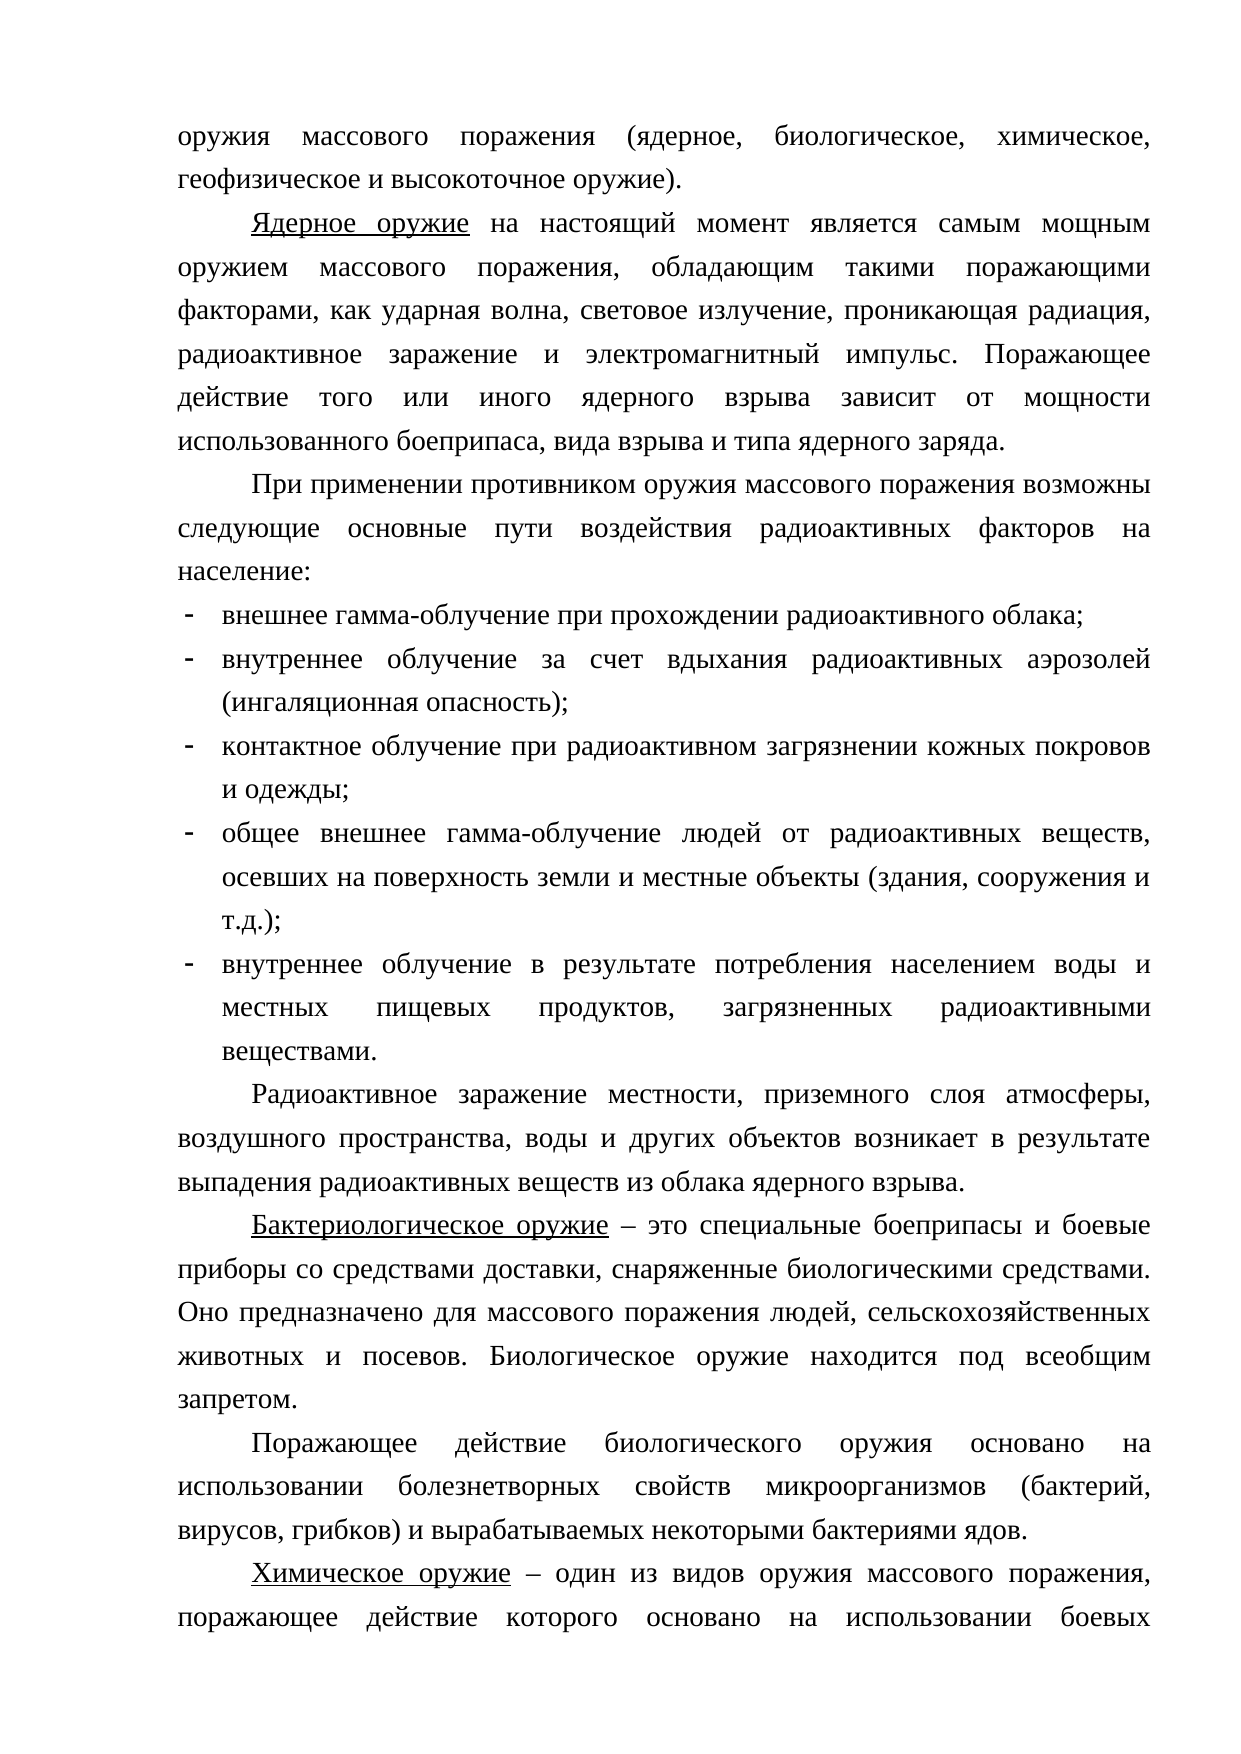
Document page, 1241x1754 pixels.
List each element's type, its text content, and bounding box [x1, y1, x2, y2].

list внутреннее облучение за счет вдыхания радиоактивных аэрозолей (ингаляционная опасность); [184, 641, 1152, 718]
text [177, 1556, 1152, 1633]
text Радиоактивное заражение местности, приземного слоя атмосферы, воздушного пространства, воды и других объектов возникает в результате выпадения радиоактивных веществ из облака ядерного взрыва. [177, 1077, 1152, 1197]
list внешнее гамма-облучение при прохождении радиоактивного облака; [184, 597, 1152, 631]
list внутреннее облучение в результате потребления населением воды и местных пищевых продуктов, загрязненных радиоактивными веществами. [184, 946, 1152, 1067]
list общее внешнее гамма-облучение людей от радиоактивных веществ, осевших на поверхность земли и местные объекты (здания, сооружения и т.д.); [184, 815, 1152, 936]
text При применении противником оружия массового поражения возможны следующие основные пути воздействия радиоактивных факторов на население: [177, 466, 1152, 587]
text Бактериологическое оружие – это специальные боеприпасы и боевые приборы со средствами доставки, снаряженные биологическими средствами. Оно предназначено для массового поражения людей, сельскохозяйственных животных и посевов. Биологическое оружие находится под всеобщим запретом. [177, 1207, 1152, 1415]
text Ядерное оружие на настоящий момент является самым мощным оружием массового поражения, обладающим такими поражающими факторами, как ударная волна, световое излучение, проникающая радиация, радиоактивное заражение и электромагнитный импульс. Поражающее действие того или иного ядерного взрыва зависит от мощности использованного боеприпаса, вида взрыва и типа ядерного заряда. [177, 205, 1152, 456]
text Поражающее действие биологического оружия основано на использовании болезнетворных свойств микроорганизмов (бактерий, вирусов, грибков) и вырабатываемых некоторыми бактериями ядов. [177, 1425, 1152, 1546]
list контактное облучение при радиоактивном загрязнении кожных покровов и одежды; [184, 728, 1152, 805]
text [177, 118, 1152, 195]
